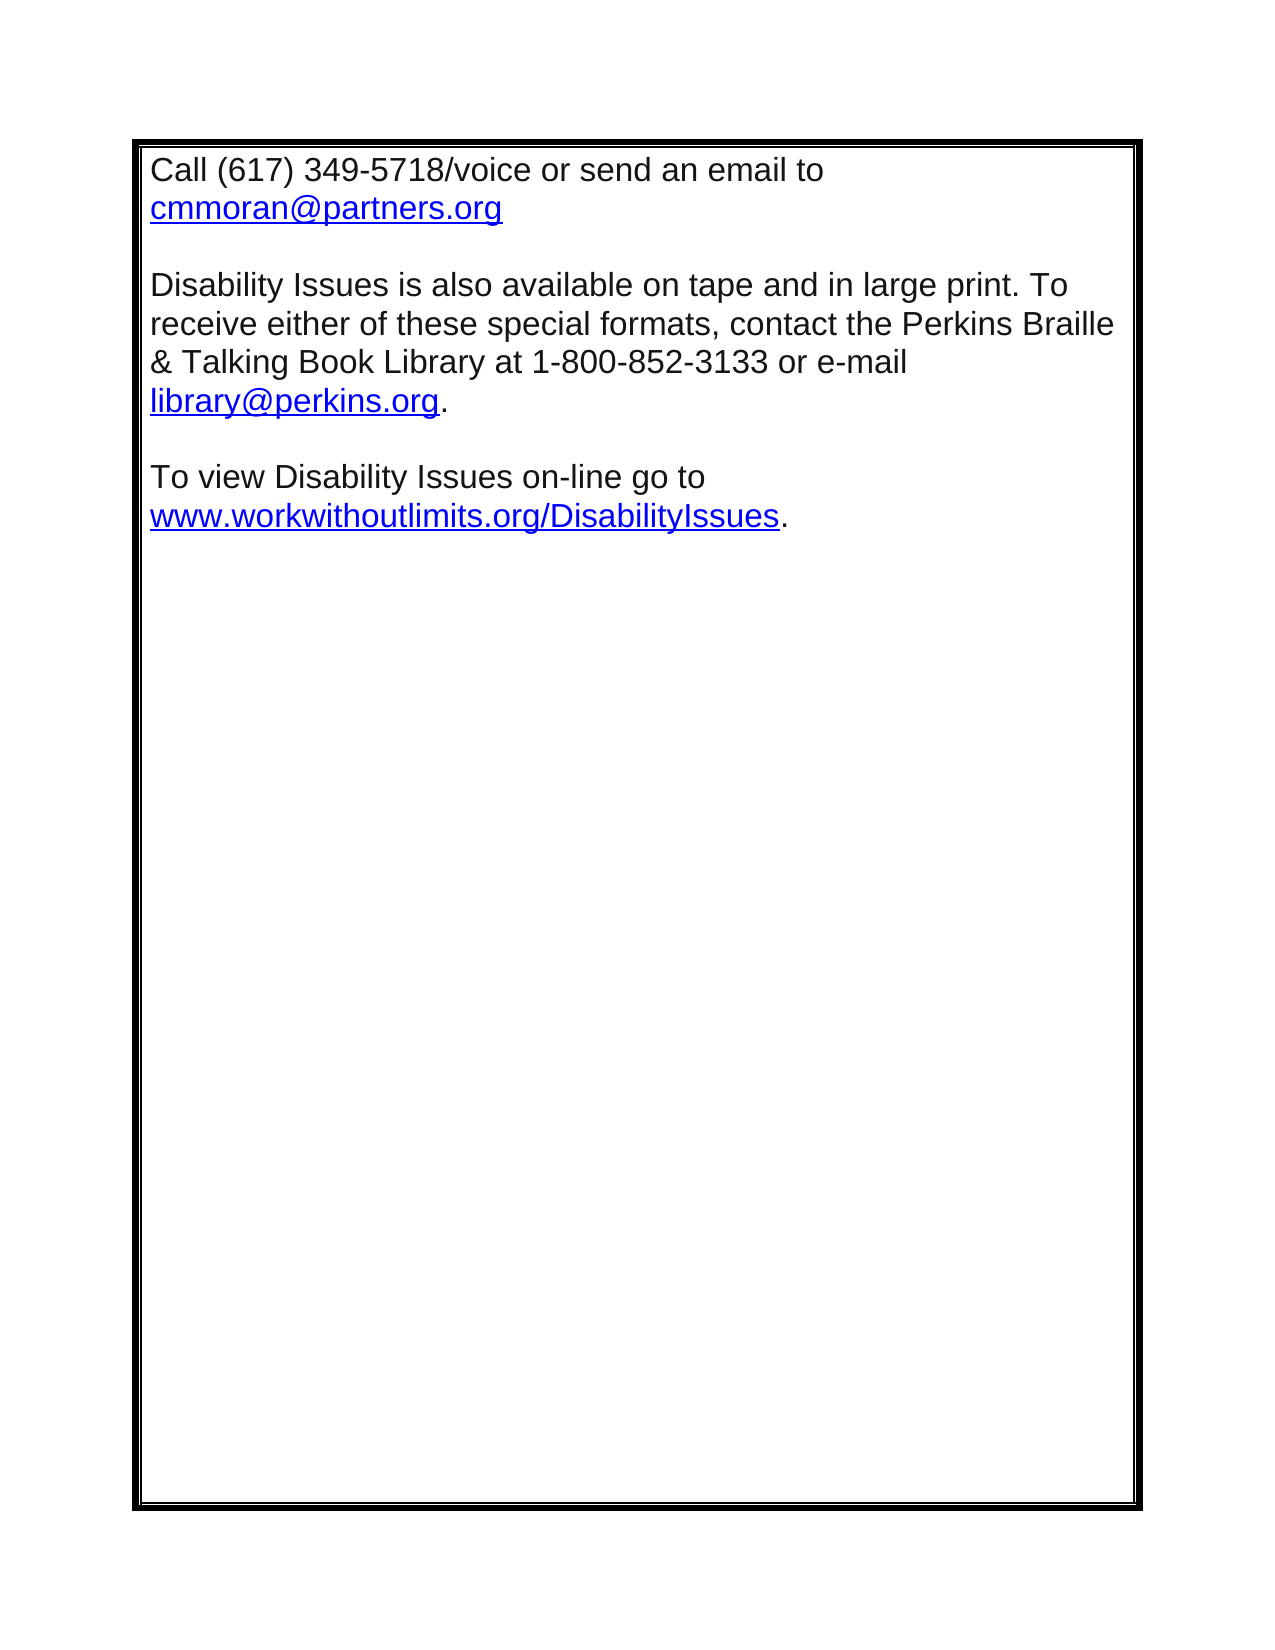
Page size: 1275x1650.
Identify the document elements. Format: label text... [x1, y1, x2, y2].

text To view Disability Issues on-line go to www.workwithoutlimits.org/DisabilityIssues. [150, 457, 1125, 534]
text Call (617) 349-5718/voice or send an email to cmmoran@partners.org [150, 150, 1125, 227]
text Disability Issues is also available on tape and in large print. To receive either of these special formats, contact the Perkins Braille & Talking Book Library at 1-800-852-3133 or e-mail library@perkins.org. [150, 265, 1125, 419]
